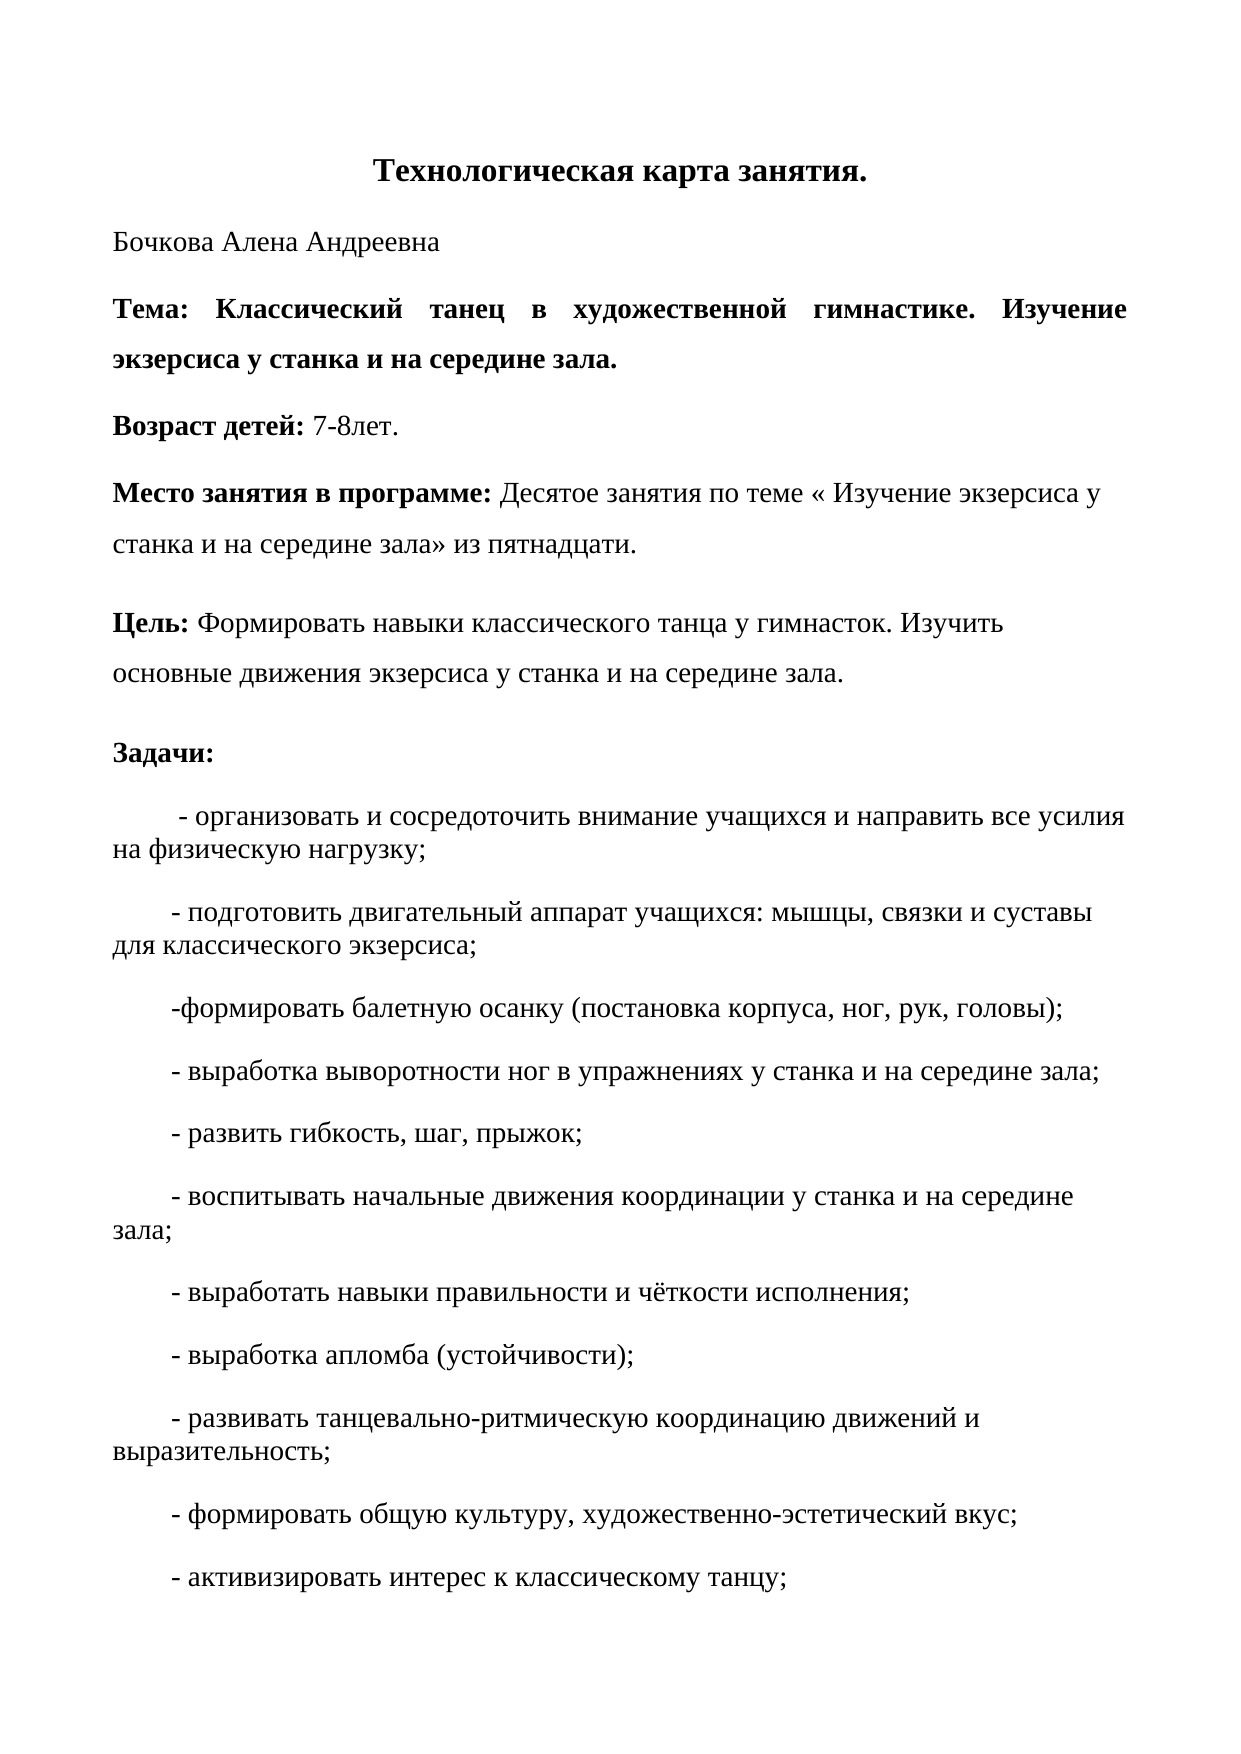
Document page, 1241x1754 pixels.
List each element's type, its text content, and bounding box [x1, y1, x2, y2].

text Тема: Классический танец в художественной гимнастике. Изучение экзерсиса у станка и на середине зала. [112, 291, 1128, 375]
text - воспитывать начальные движения координации у станка и на середине зала; [112, 1178, 1128, 1245]
text Возраст детей: 7-8лет. [112, 408, 1128, 442]
text Технологическая карта занятия. [112, 150, 1128, 188]
text Задачи: [112, 735, 1128, 768]
text - активизировать интерес к классическому танцу; [112, 1559, 1128, 1592]
text - развивать танцевально-ритмическую координацию движений и выразительность; [112, 1400, 1128, 1467]
text - выработка апломба (устойчивости); [112, 1337, 1128, 1371]
text - организовать и сосредоточить внимание учащихся и направить все усилия на физическую нагрузку; [112, 798, 1128, 865]
text - формировать общую культуру, художественно-эстетический вкус; [112, 1496, 1128, 1530]
text - выработать навыки правильности и чёткости исполнения; [112, 1274, 1128, 1308]
text -формировать балетную осанку (постановка корпуса, ног, рук, головы); [112, 990, 1128, 1024]
text - выработка выворотности ног в упражнениях у станка и на середине зала; [112, 1053, 1128, 1086]
text - подготовить двигательный аппарат учащихся: мышцы, связки и суставы для классического экзерсиса; [112, 894, 1128, 961]
text Бочкова Алена Андреевна [112, 224, 1128, 258]
text Цель: Формировать навыки классического танца у гимнасток. Изучить основные движения экзерсиса у станка и на середине зала. [112, 605, 1128, 689]
text Место занятия в программе: Десятое занятия по теме « Изучение экзерсиса у станка и на середине зала» из пятнадцати. [112, 475, 1128, 559]
text - развить гибкость, шаг, прыжок; [112, 1116, 1128, 1149]
